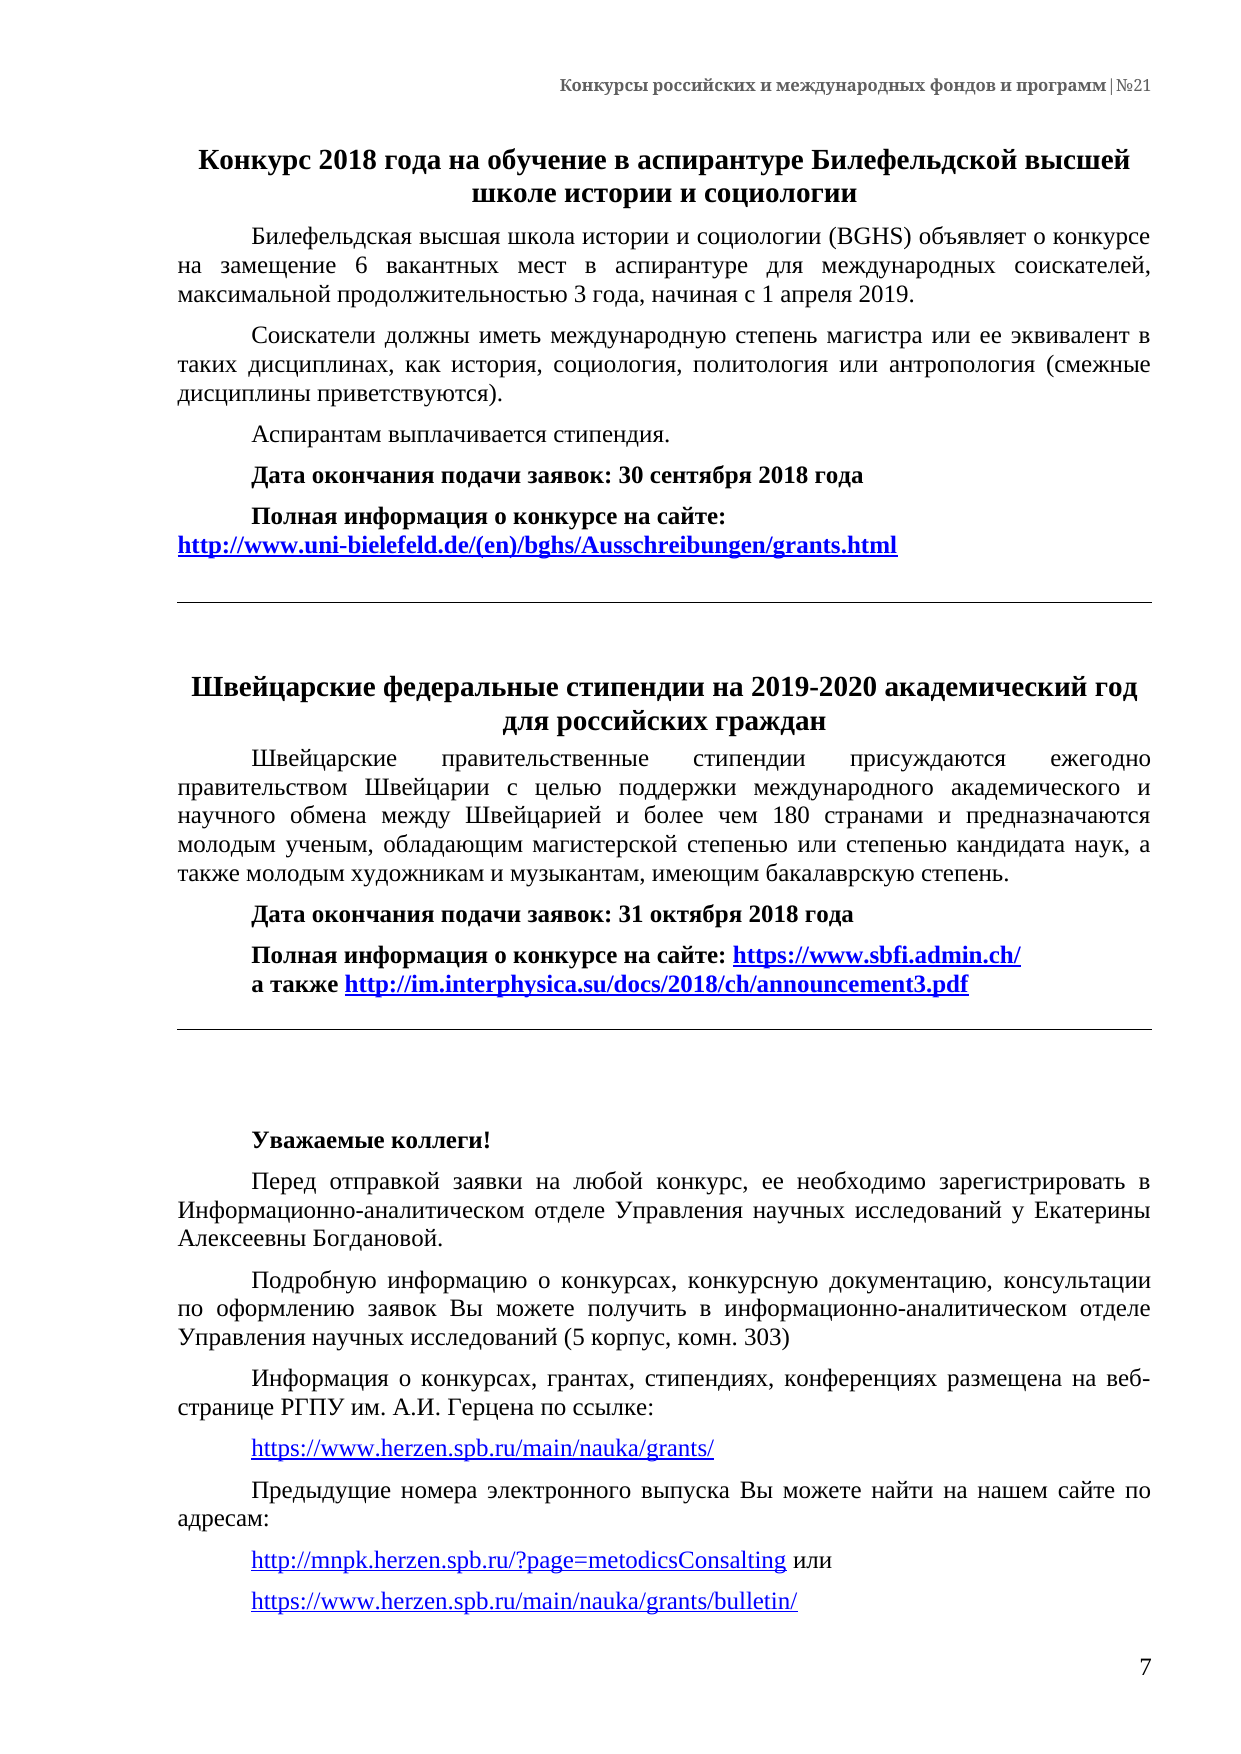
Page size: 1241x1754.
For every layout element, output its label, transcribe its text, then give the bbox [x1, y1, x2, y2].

text Предыдущие номера электронного выпуска Вы можете найти на нашем сайте по адресам: [177, 1475, 1152, 1532]
text Уважаемые коллеги! [177, 1125, 1152, 1153]
text Полная информация о конкурсе на сайте: http://www.uni-bielefeld.de/(en)/bghs/Ausschreibungen/grants.html [177, 501, 1152, 559]
subtitle Конкурс 2018 года на обучение в аспирантуре Билефельдской высшей школе истории и социологии [177, 142, 1152, 209]
subtitle Швейцарские федеральные стипендии на 2019-2020 академический год для российских граждан [177, 669, 1152, 737]
text Перед отправкой заявки на любой конкурс, ее необходимо зарегистрировать в Информационно-аналитическом отделе Управления научных исследований у Екатерины Алексеевны Богдановой. [177, 1166, 1152, 1252]
text http://mnpk.herzen.spb.ru/?page=metodicsConsalting или [177, 1545, 1152, 1573]
text https://www.herzen.spb.ru/main/nauka/grants/bulletin/ [177, 1586, 1152, 1615]
text Полная информация о конкурсе на сайте: https://www.sbfi.admin.ch/ [177, 940, 1152, 969]
text Подробную информацию о конкурсах, конкурсную документацию, консультации по оформлению заявок Вы можете получить в информационно-аналитическом отделе Управления научных исследований (5 корпус, комн. 303) [177, 1265, 1152, 1351]
text Аспирантам выплачивается стипендия. [177, 419, 1152, 448]
text Соискатели должны иметь международную степень магистра или ее эквивалент в таких дисциплинах, как история, социология, политология или антропология (смежные дисциплины приветствуются). [177, 320, 1152, 406]
text Дата окончания подачи заявок: 31 октября 2018 года [177, 899, 1152, 928]
text Билефельдская высшая школа истории и социологии (BGHS) объявляет о конкурсе на замещение 6 вакантных мест в аспирантуре для международных соискателей, максимальной продолжительностью 3 года, начиная с 1 апреля 2019. [177, 221, 1152, 308]
text Швейцарские правительственные стипендии присуждаются ежегодно правительством Швейцарии с целью поддержки международного академического и научного обмена между Швейцарией и более чем 180 странами и предназначаются молодым ученым, обладающим магистерской степенью или степенью кандидата наук, а также молодым художникам и музыкантам, имеющим бакалаврскую степень. [177, 743, 1152, 887]
text а также http://im.interphysica.su/docs/2018/ch/announcement3.pdf [177, 969, 1152, 998]
text Дата окончания подачи заявок: 30 сентября 2018 года [177, 460, 1152, 489]
text Информация о конкурсах, грантах, стипендиях, конференциях размещена на веб-странице РГПУ им. А.И. Герцена по ссылке: [177, 1363, 1152, 1421]
text https://www.herzen.spb.ru/main/nauka/grants/ [177, 1433, 1152, 1462]
